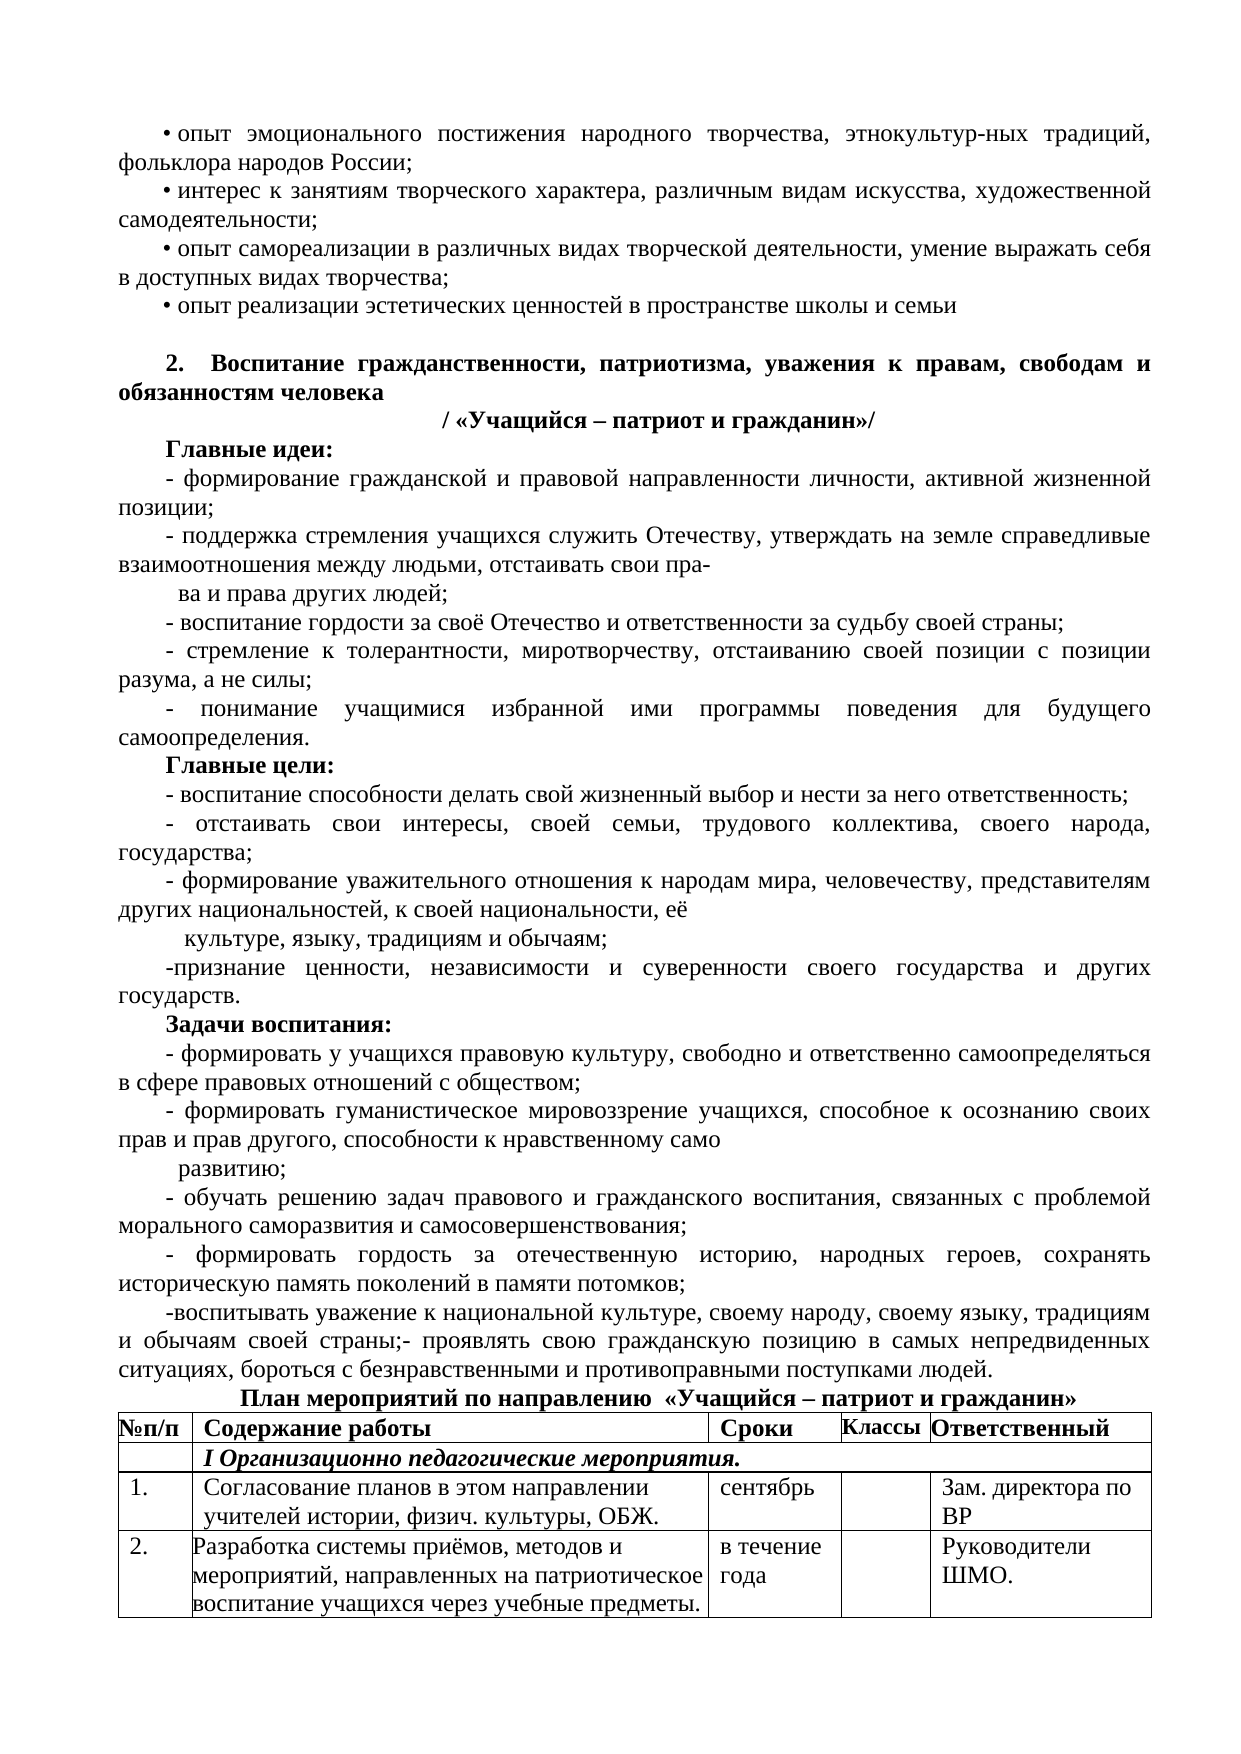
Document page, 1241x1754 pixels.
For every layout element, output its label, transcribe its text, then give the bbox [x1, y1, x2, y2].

text - формировать у учащихся правовую культуру, свободно и ответственно самоопределяться в сфере правовых отношений с обществом; [118, 1038, 1152, 1096]
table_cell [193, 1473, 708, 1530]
text - отстаивать свои интересы, своей семьи, трудового коллектива, своего народа, государства; [118, 808, 1152, 866]
text ва и права других людей; [118, 578, 1152, 607]
text - стремление к толерантности, миротворчеству, отстаиванию своей позиции с позиции разума, а не силы; [118, 636, 1152, 693]
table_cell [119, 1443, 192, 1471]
text -воспитывать уважение к национальной культуре, своему народу, своему языку, традициям и обычаям своей страны;- проявлять свою гражданскую позицию в самых непредвиденных ситуациях, бороться с безнравственными и противоправными поступками людей. [118, 1297, 1152, 1383]
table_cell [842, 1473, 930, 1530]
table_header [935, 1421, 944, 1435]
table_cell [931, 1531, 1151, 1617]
text развитию; [118, 1153, 1152, 1182]
text - воспитание гордости за своё Отечество и ответственности за судьбу своей страны; [118, 607, 1152, 636]
text • опыт реализации эстетических ценностей в пространстве школы и семьи [118, 291, 1152, 319]
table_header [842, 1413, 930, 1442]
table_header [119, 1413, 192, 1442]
text -признание ценности, независимости и суверенности своего государства и других государств. [118, 952, 1152, 1009]
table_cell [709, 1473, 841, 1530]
text • опыт самореализации в различных видах творческой деятельности, умение выражать себя в доступных видах творчества; [118, 233, 1152, 291]
text культуре, языку, традициям и обычаям; [118, 923, 1152, 952]
text Главные идеи: [118, 434, 1152, 463]
text - формировать гуманистическое мировоззрение учащихся, способное к осознанию своих прав и прав другого, способности к нравственному само [118, 1096, 1152, 1153]
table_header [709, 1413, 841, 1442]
text Задачи воспитания: [118, 1009, 1152, 1038]
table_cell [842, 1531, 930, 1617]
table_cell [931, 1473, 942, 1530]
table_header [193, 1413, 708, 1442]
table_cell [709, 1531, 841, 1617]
text • интерес к занятиям творческого характера, различным видам искусства, художественной самодеятельности; [118, 176, 1152, 233]
text - поддержка стремления учащихся служить Отечеству, утверждать на земле справедливые взаимоотношения между людьми, отстаивать свои пра- [118, 521, 1152, 578]
text - формирование гражданской и правовой направленности личности, активной жизненной позиции; [118, 463, 1152, 521]
text Главные цели: [118, 751, 1152, 779]
text 2. Воспитание гражданственности, патриотизма, уважения к правам, свободам и обязанностям человека [118, 348, 1152, 406]
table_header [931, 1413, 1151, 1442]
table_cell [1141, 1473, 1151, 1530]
text - обучать решению задач правового и гражданского воспитания, связанных с проблемой морального саморазвития и самосовершенствования; [118, 1182, 1152, 1239]
text / «Учащийся – патриот и гражданин»/ [118, 406, 1152, 434]
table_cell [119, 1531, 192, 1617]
text - понимание учащимися избранной ими программы поведения для будущего самоопределения. [118, 693, 1152, 751]
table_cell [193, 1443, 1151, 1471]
text - формировать гордость за отечественную историю, народных героев, сохранять историческую память поколений в памяти потомков; [118, 1239, 1152, 1297]
text - формирование уважительного отношения к народам мира, человечеству, представителям других национальностей, к своей национальности, её [118, 866, 1152, 923]
text • опыт эмоционального постижения народного творчества, этнокультур-ных традиций, фольклора народов России; [118, 118, 1152, 176]
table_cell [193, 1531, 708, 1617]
text План мероприятий по направлению «Учащийся – патриот и гражданин» [118, 1383, 1152, 1412]
text - воспитание способности делать свой жизненный выбор и нести за него ответственность; [118, 779, 1152, 808]
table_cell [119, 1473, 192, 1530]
